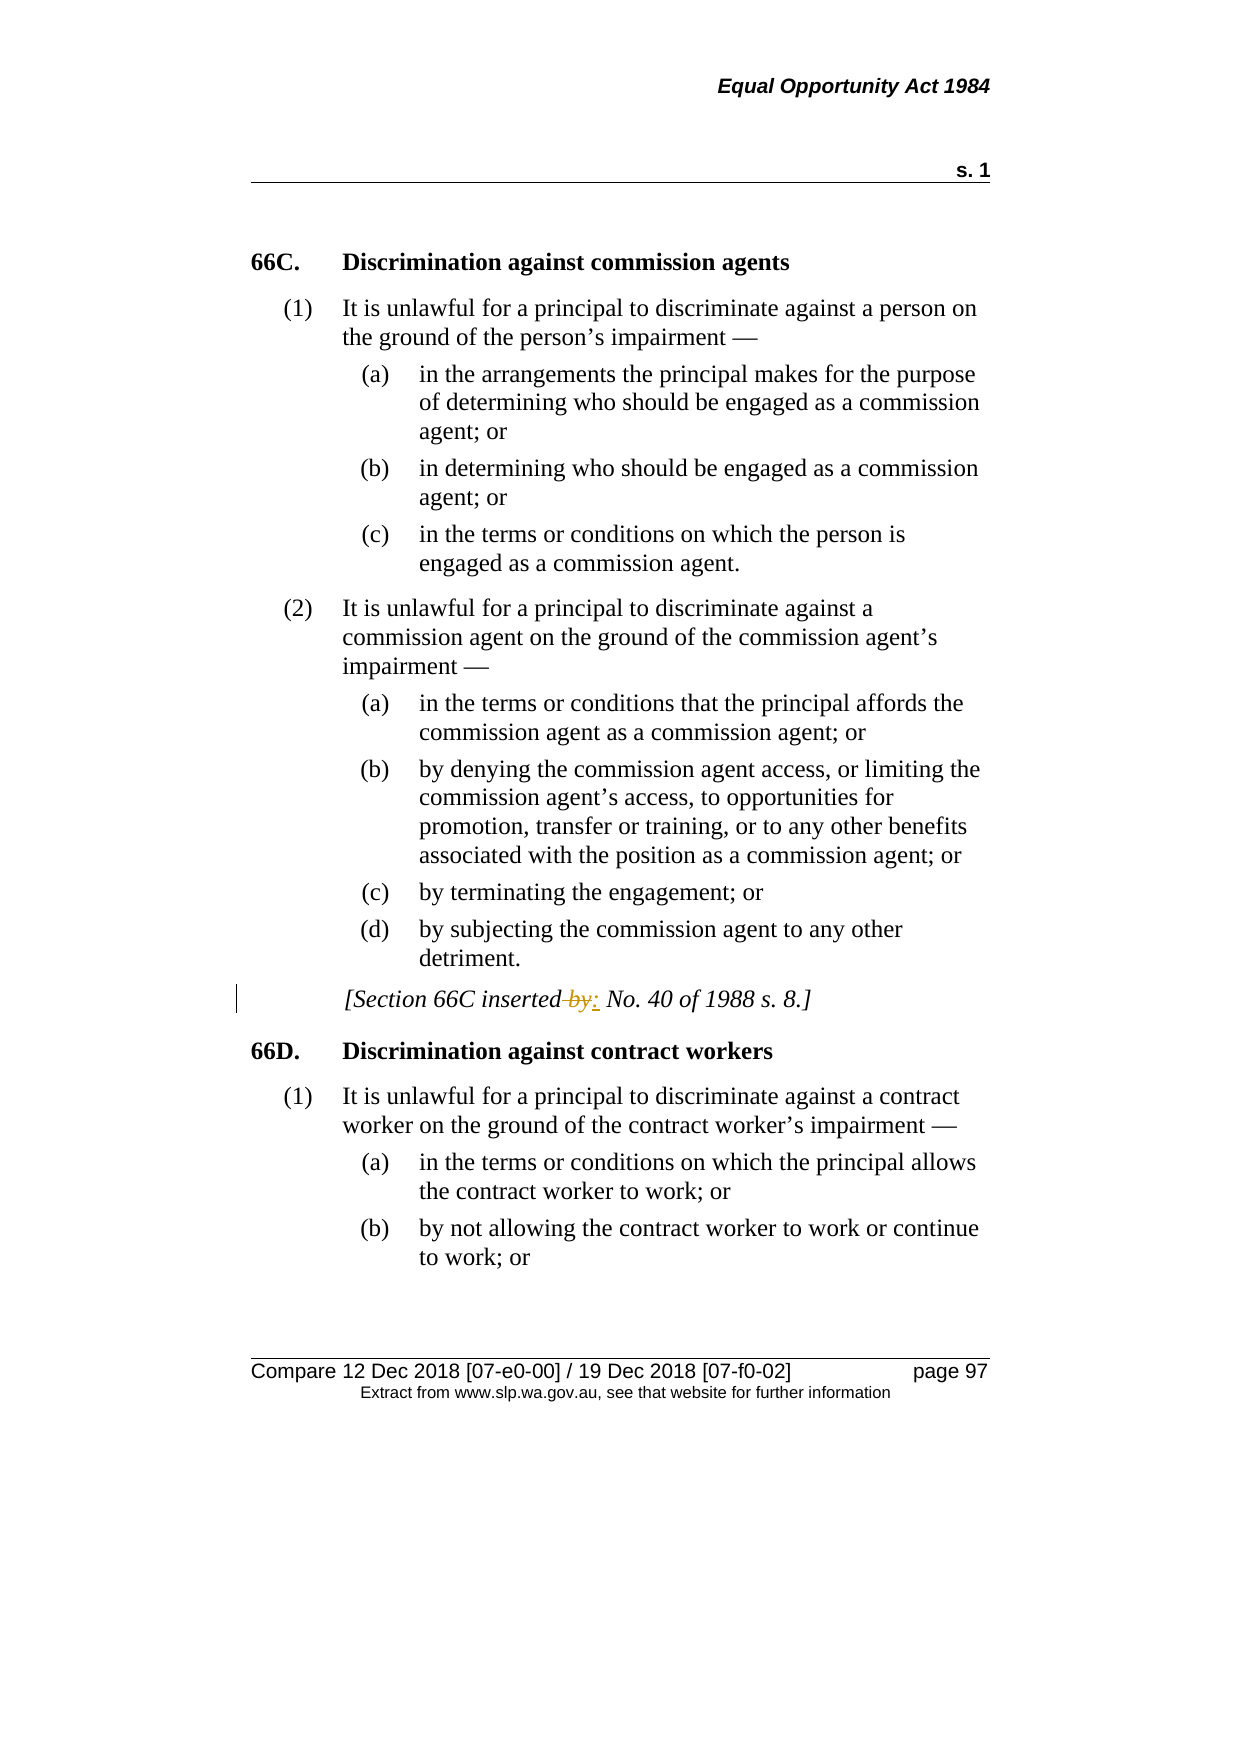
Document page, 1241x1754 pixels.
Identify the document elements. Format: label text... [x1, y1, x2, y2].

text (a) in the terms or conditions that the principal affords the commission agent as a commission agent; or [251, 688, 990, 745]
text (c) by terminating the engagement; or [251, 877, 990, 906]
text (a) in the arrangements the principal makes for the purpose of determining who should be engaged as a commission agent; or [251, 359, 990, 445]
text (a) in the terms or conditions on which the principal allows the contract worker to work; or [251, 1147, 990, 1204]
text (d) by subjecting the commission agent to any other detriment. [251, 914, 990, 972]
text (b) by denying the commission agent access, or limiting the commission agent’s access, to opportunities for promotion, transfer or training, or to any other benefits associated with the position as a commission agent; or [251, 754, 990, 869]
text (c) in the terms or conditions on which the person is engaged as a commission agent. [251, 519, 990, 577]
text (2) It is unlawful for a principal to discriminate against a commission agent on the ground of the commission agent’s impairment — [251, 593, 990, 679]
text (b) in determining who should be engaged as a commission agent; or [251, 453, 990, 511]
subtitle 66D. Discrimination against contract workers [251, 1036, 990, 1064]
text (1) It is unlawful for a principal to discriminate against a person on the ground of the person’s impairment — [251, 293, 990, 350]
text [Section 66C inserted No. 40 of 1988 s. 8.] [251, 984, 990, 1013]
subtitle 66C. Discrimination against commission agents [251, 247, 990, 276]
text (b) by not allowing the contract worker to work or continue to work; or [251, 1213, 990, 1270]
text (1) It is unlawful for a principal to discriminate against a contract worker on the ground of the contract worker’s impairment — [251, 1081, 990, 1139]
